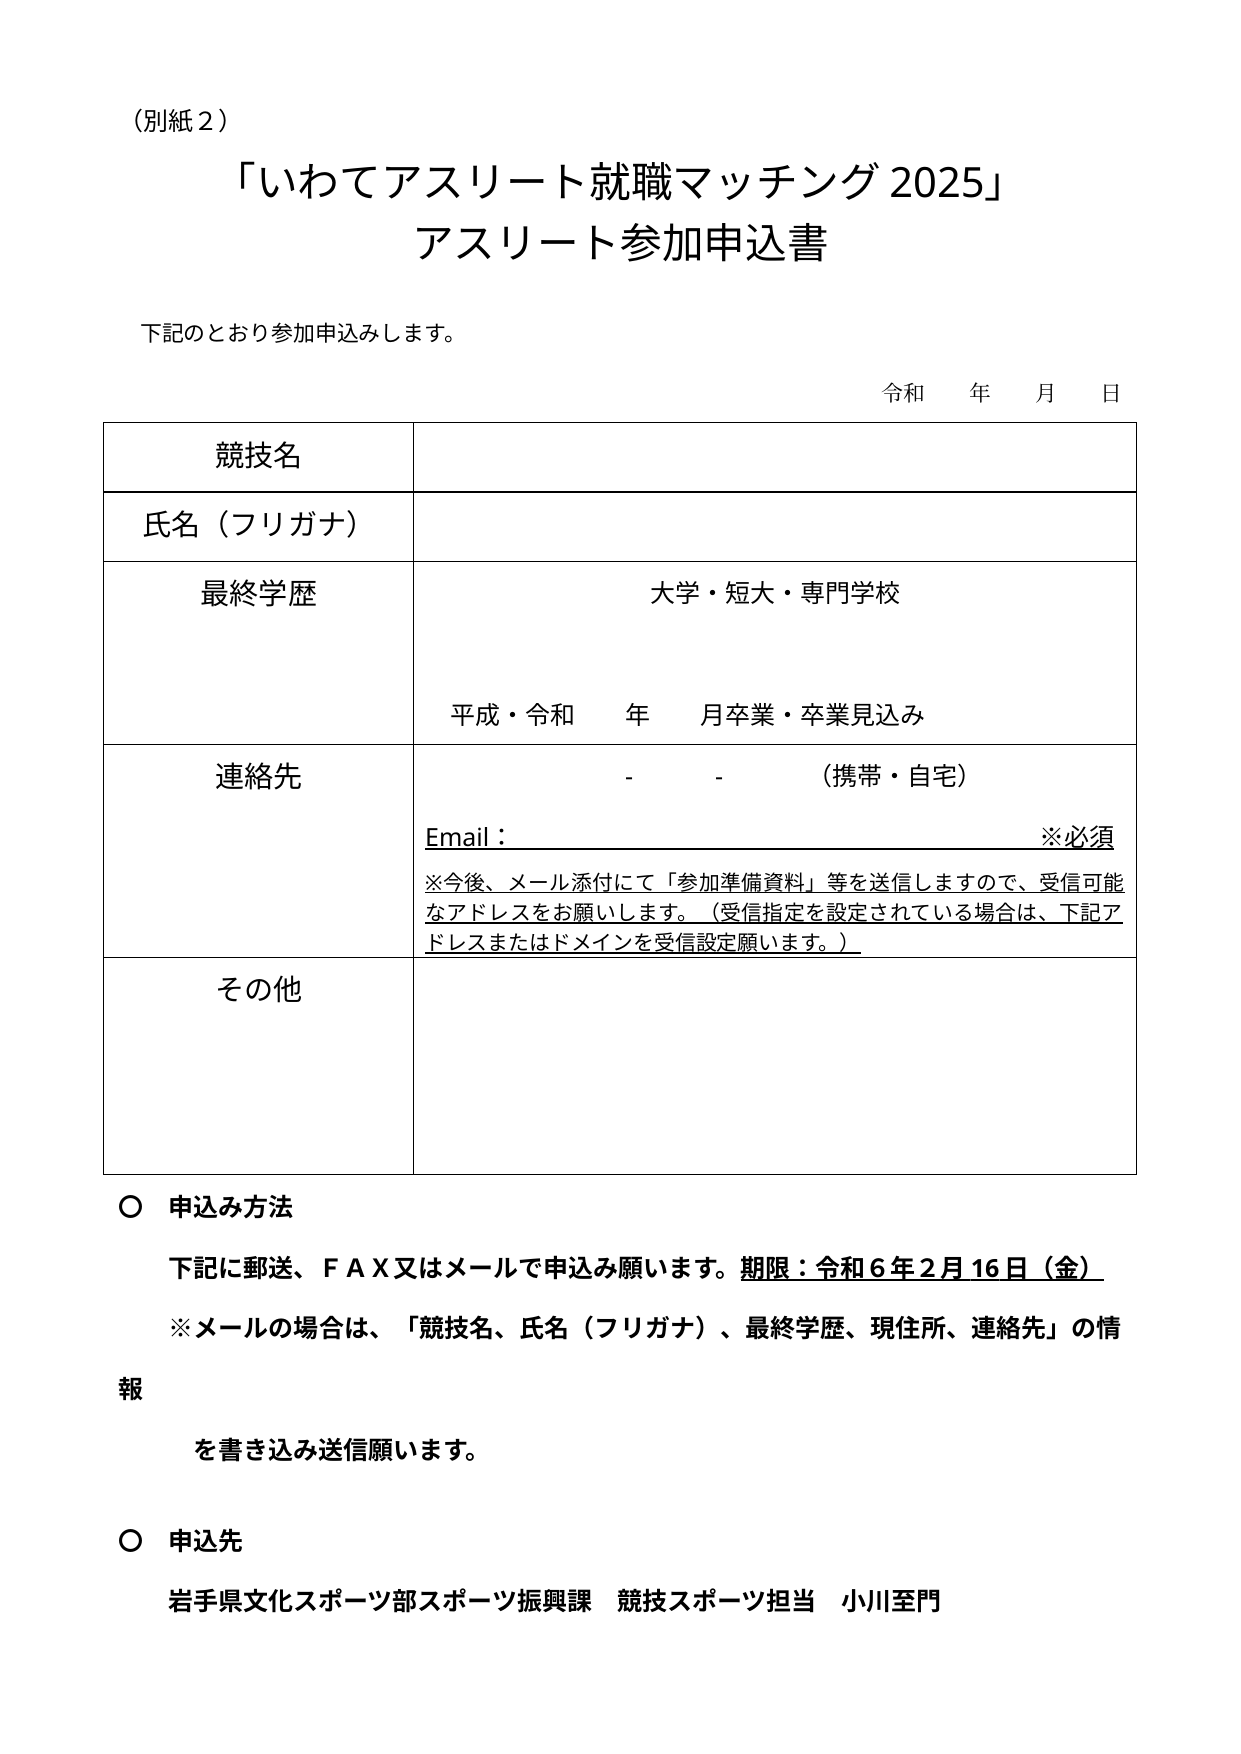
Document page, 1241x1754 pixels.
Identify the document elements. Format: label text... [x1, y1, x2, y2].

text アスリート参加申込書 [118, 210, 1122, 271]
text ※メールの場合は、「競技名、氏名（フリガナ）、最終学歴、現住所、連絡先」の情報 を書き込み送信願います。 [118, 1297, 1122, 1478]
text 下記に郵送、ＦＡＸ又はメールで申込み願います。期限：令和６年２月16日（金） [118, 1236, 1122, 1297]
table_cell 氏名（フリガナ） [104, 493, 413, 561]
table_cell [414, 493, 1136, 561]
text （別紙２） [118, 89, 1122, 149]
text 「いわてアスリート就職マッチング2025」 [118, 149, 1122, 210]
table_cell その他 [104, 958, 413, 1174]
text 岩手県文化スポーツ部スポーツ振興課 競技スポーツ担当 小川至門 [118, 1569, 1122, 1630]
table_cell - - （携帯・自宅） Email： ※必須 ※今後、メール添付にて「参加準備資料」等を送信しますので、受信可能なアドレスをお願いします。（受信指定を設定されている場合は、下記アドレスまたはドメインを受信設定願います。） [414, 745, 1136, 957]
table_cell 大学・短大・専門学校 平成・令和 年 月卒業・卒業見込み [414, 562, 1136, 743]
text 下記のとおり参加申込みします。 [118, 301, 1122, 362]
text 令和 年 月 日 [118, 362, 1122, 422]
table_cell 最終学歴 [104, 562, 413, 743]
table_header [414, 423, 1136, 491]
text 〇 申込み方法 [118, 1175, 1122, 1236]
text 〇 申込先 [118, 1509, 1122, 1569]
table_header 競技名 [104, 423, 413, 491]
table_cell 連絡先 [104, 745, 413, 957]
table_cell [414, 958, 1136, 1174]
